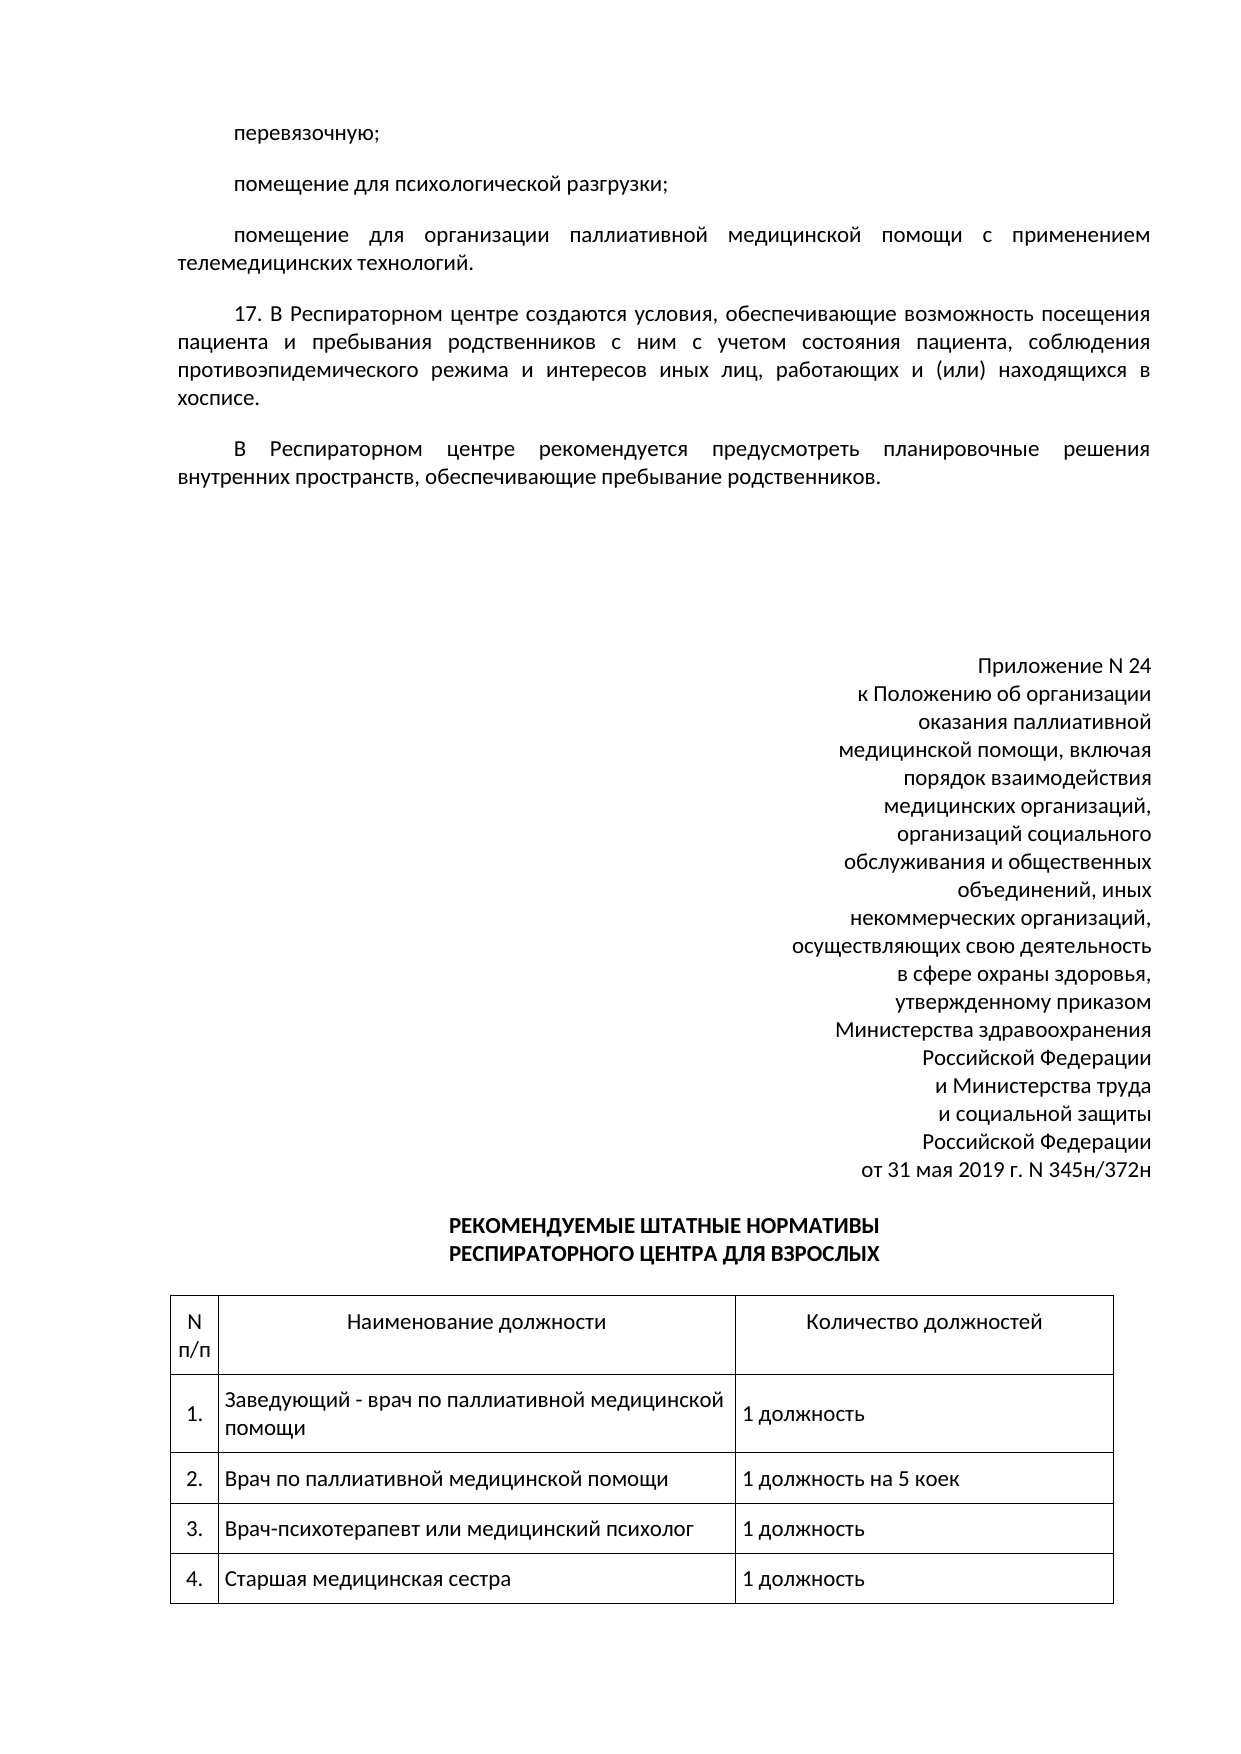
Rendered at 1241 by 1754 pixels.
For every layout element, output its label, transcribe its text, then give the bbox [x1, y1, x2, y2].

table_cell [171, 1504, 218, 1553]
text осуществляющих свою деятельность [177, 931, 1152, 959]
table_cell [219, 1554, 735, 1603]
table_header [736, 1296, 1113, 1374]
text медицинских организаций, [177, 791, 1152, 819]
text утвержденному приказом [177, 987, 1152, 1015]
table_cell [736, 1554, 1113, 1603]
text медицинской помощи, включая [177, 735, 1152, 763]
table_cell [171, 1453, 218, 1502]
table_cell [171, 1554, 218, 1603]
text и социальной защиты [177, 1099, 1152, 1127]
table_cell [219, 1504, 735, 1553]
text к Положению об организации [177, 679, 1152, 707]
text оказания паллиативной [177, 707, 1152, 735]
text в сфере охраны здоровья, [177, 959, 1152, 987]
text некоммерческих организаций, [177, 903, 1152, 931]
text В Респираторном центре рекомендуется предусмотреть планировочные решения внутренних пространств, обеспечивающие пребывание родственников. [177, 434, 1152, 490]
text порядок взаимодействия [177, 763, 1152, 791]
text Российской Федерации [177, 1127, 1152, 1155]
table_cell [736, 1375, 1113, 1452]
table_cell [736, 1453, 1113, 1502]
text организаций социального [177, 819, 1152, 847]
text помещение для психологической разгрузки; [177, 169, 1152, 197]
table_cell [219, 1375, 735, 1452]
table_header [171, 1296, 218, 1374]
text перевязочную; [177, 118, 1152, 146]
text 17. В Респираторном центре создаются условия, обеспечивающие возможность посещения пациента и пребывания родственников с ним с учетом состояния пациента, соблюдения противоэпидемического режима и интересов иных лиц, работающих и (или) находящихся в хосписе. [177, 299, 1152, 411]
text объединений, иных [177, 875, 1152, 903]
text Министерства здравоохранения [177, 1015, 1152, 1043]
text Российской Федерации [177, 1043, 1152, 1071]
text от 31 мая 2019 г. N 345н/372н [177, 1155, 1152, 1183]
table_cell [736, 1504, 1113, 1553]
text обслуживания и общественных [177, 847, 1152, 875]
title РЕСПИРАТОРНОГО ЦЕНТРА ДЛЯ ВЗРОСЛЫХ [177, 1239, 1152, 1267]
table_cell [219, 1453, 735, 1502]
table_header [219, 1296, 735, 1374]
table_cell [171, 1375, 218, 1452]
text и Министерства труда [177, 1071, 1152, 1099]
text Приложение N 24 [177, 651, 1152, 679]
text помещение для организации паллиативной медицинской помощи с применением телемедицинских технологий. [177, 220, 1152, 276]
title РЕКОМЕНДУЕМЫЕ ШТАТНЫЕ НОРМАТИВЫ [177, 1211, 1152, 1239]
